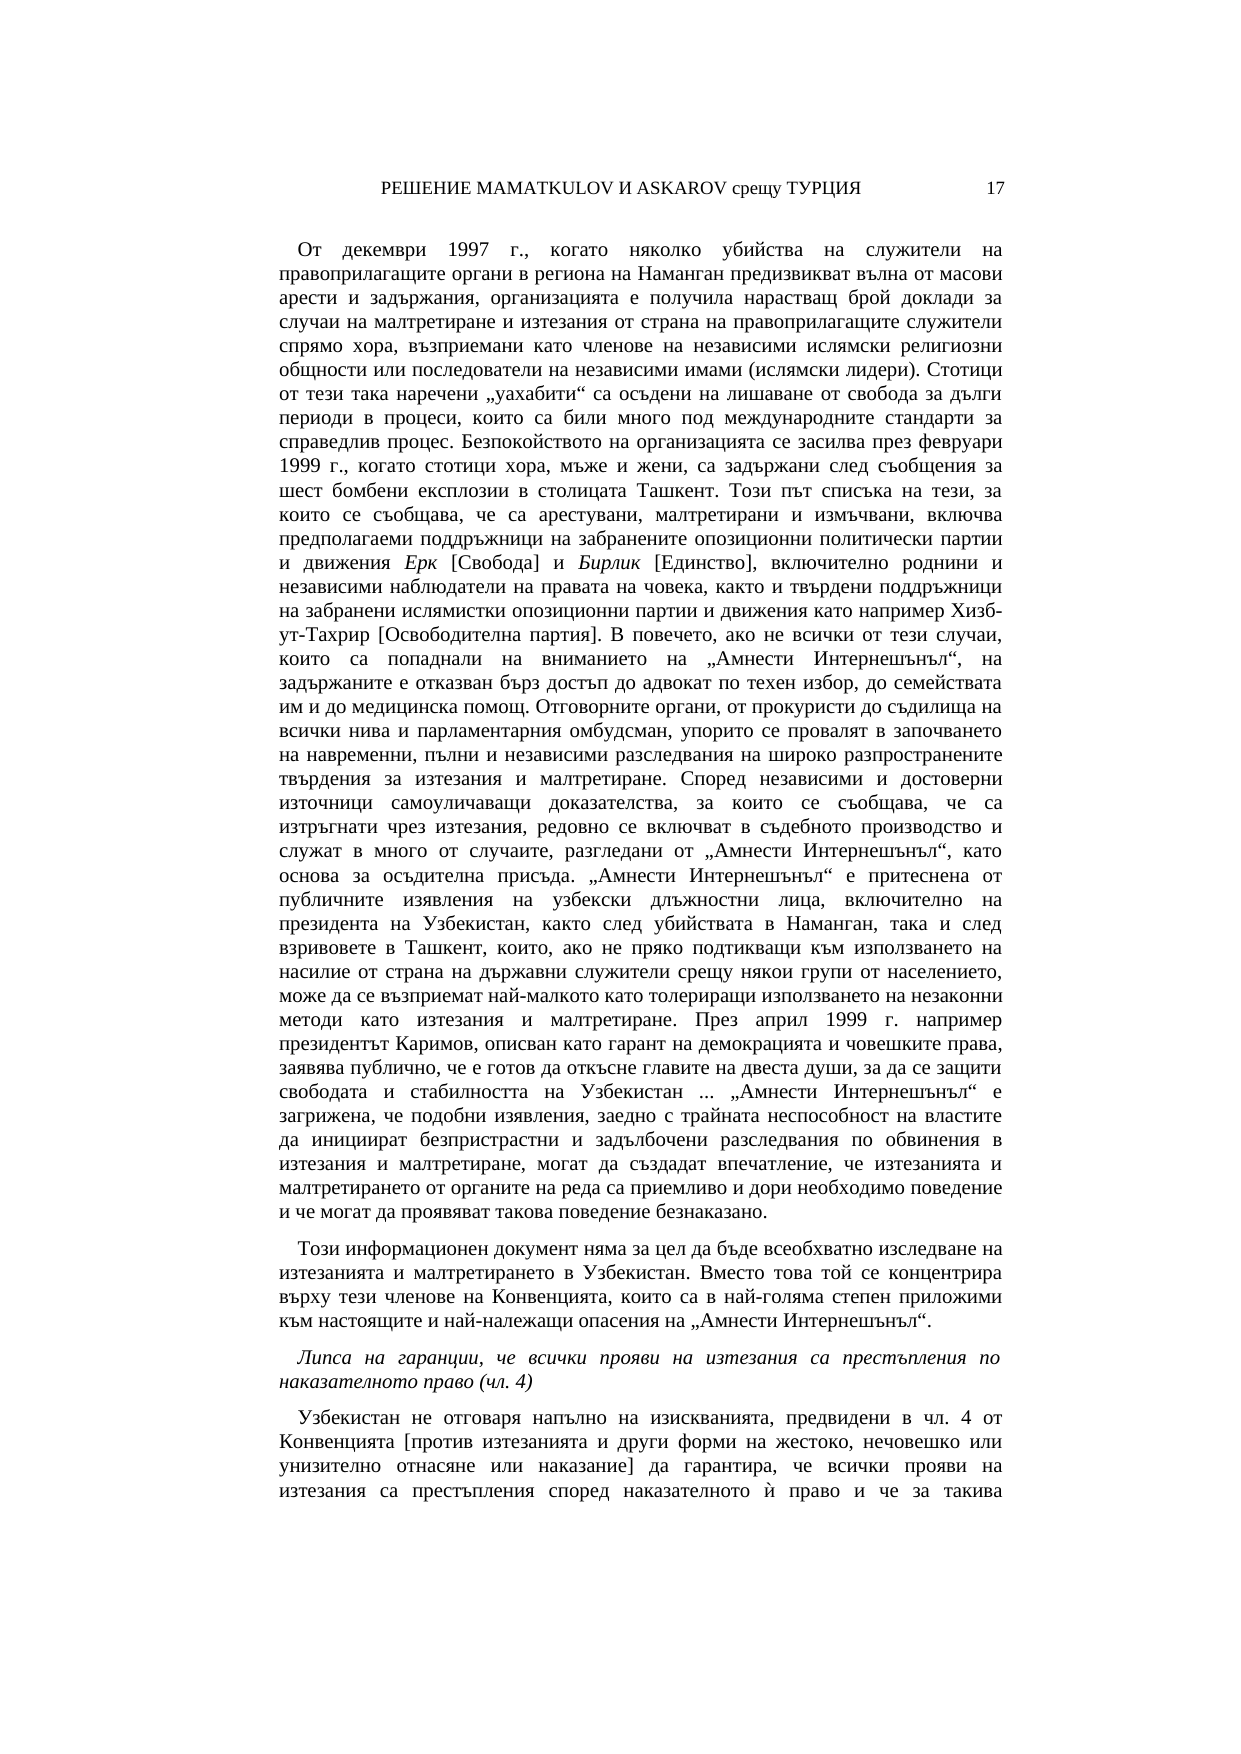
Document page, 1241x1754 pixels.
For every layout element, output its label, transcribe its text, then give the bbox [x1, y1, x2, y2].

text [279, 1405, 1003, 1502]
text Този информационен документ няма за цел да бъде всеобхватно изследване на изтезанията и малтретирането в Узбекистан. Вместо това той се концентрира върху тези членове на Конвенцията, които са в най-голяма степен приложими към настоящите и най-належащи опасения на „Амнести Интернешънъл“. [279, 1236, 1003, 1332]
text Липса на гаранции, че всички прояви на изтезания са престъпления по наказателното право (чл. 4) [279, 1345, 1003, 1393]
text От декември 1997 г., когато няколко убийства на служители на правоприлагащите органи в региона на Наманган предизвикват вълна от масови арести и задържания, организацията е получила нарастващ брой доклади за случаи на малтретиране и изтезания от страна на правоприлагащите служители спрямо хора, възприемани като членове на независими ислямски религиозни общности или последователи на независими имами (ислямски лидери). Стотици от тези така наречени „уахабити“ са осъдени на лишаване от свобода за дълги периоди в процеси, които са били много под международните стандарти за справедлив процес. Безпокойството на организацията се засилва през февруари 1999 г., когато стотици хора, мъже и жени, са задържани след съобщения за шест бомбени експлозии в столицата Ташкент. Този път списъка на тези, за които се съобщава, че са арестувани, малтретирани и измъчвани, включва предполагаеми поддръжници на забранените опозиционни политически партии и движения Ерк [Свобода] и Бирлик [Единство], включително роднини и независими наблюдатели на правата на човека, както и твърдени поддръжници на забранени ислямистки опозиционни партии и движения като например Хизб-ут-Тахрир [Освободителна партия]. В повечето, ако не всички от тези случаи, които са попаднали на вниманието на „Амнести Интернешънъл“, на задържаните е отказван бърз достъп до адвокат по техен избор, до семействата им и до медицинска помощ. Отговорните органи, от прокуристи до съдилища на всички нива и парламентарния омбудсман, упорито се провалят в започването на навременни, пълни и независими разследвания на широко разпространените твърдения за изтезания и малтретиране. Според независими и достоверни източници самоуличаващи доказателства, за които се съобщава, че са изтръгнати чрез изтезания, редовно се включват в съдебното производство и служат в много от случаите, разгледани от „Амнести Интернешънъл“, като основа за осъдителна присъда. „Амнести Интернешънъл“ е притеснена от публичните изявления на узбекски длъжностни лица, включително на президента на Узбекистан, както след убийствата в Наманган, така и след взривовете в Ташкент, които, ако не пряко подтикващи към използването на насилие от страна на държавни служители срещу някои групи от населението, може да се възприемат най-малкото като толериращи използването на незаконни методи като изтезания и малтретиране. През април 1999 г. например президентът Каримов, описван като гарант на демокрацията и човешките права, заявява публично, че е готов да откъсне главите на двеста души, за да се защити свободата и стабилността на Узбекистан ... „Амнести Интернешънъл“ е загрижена, че подобни изявления, заедно с трайната неспособност на властите да инициират безпристрастни и задълбочени разследвания по обвинения в изтезания и малтретиране, могат да създадат впечатление, че изтезанията и малтретирането от органите на реда са приемливо и дори необходимо поведение и че могат да проявяват такова поведение безнаказано. [279, 237, 1003, 1223]
